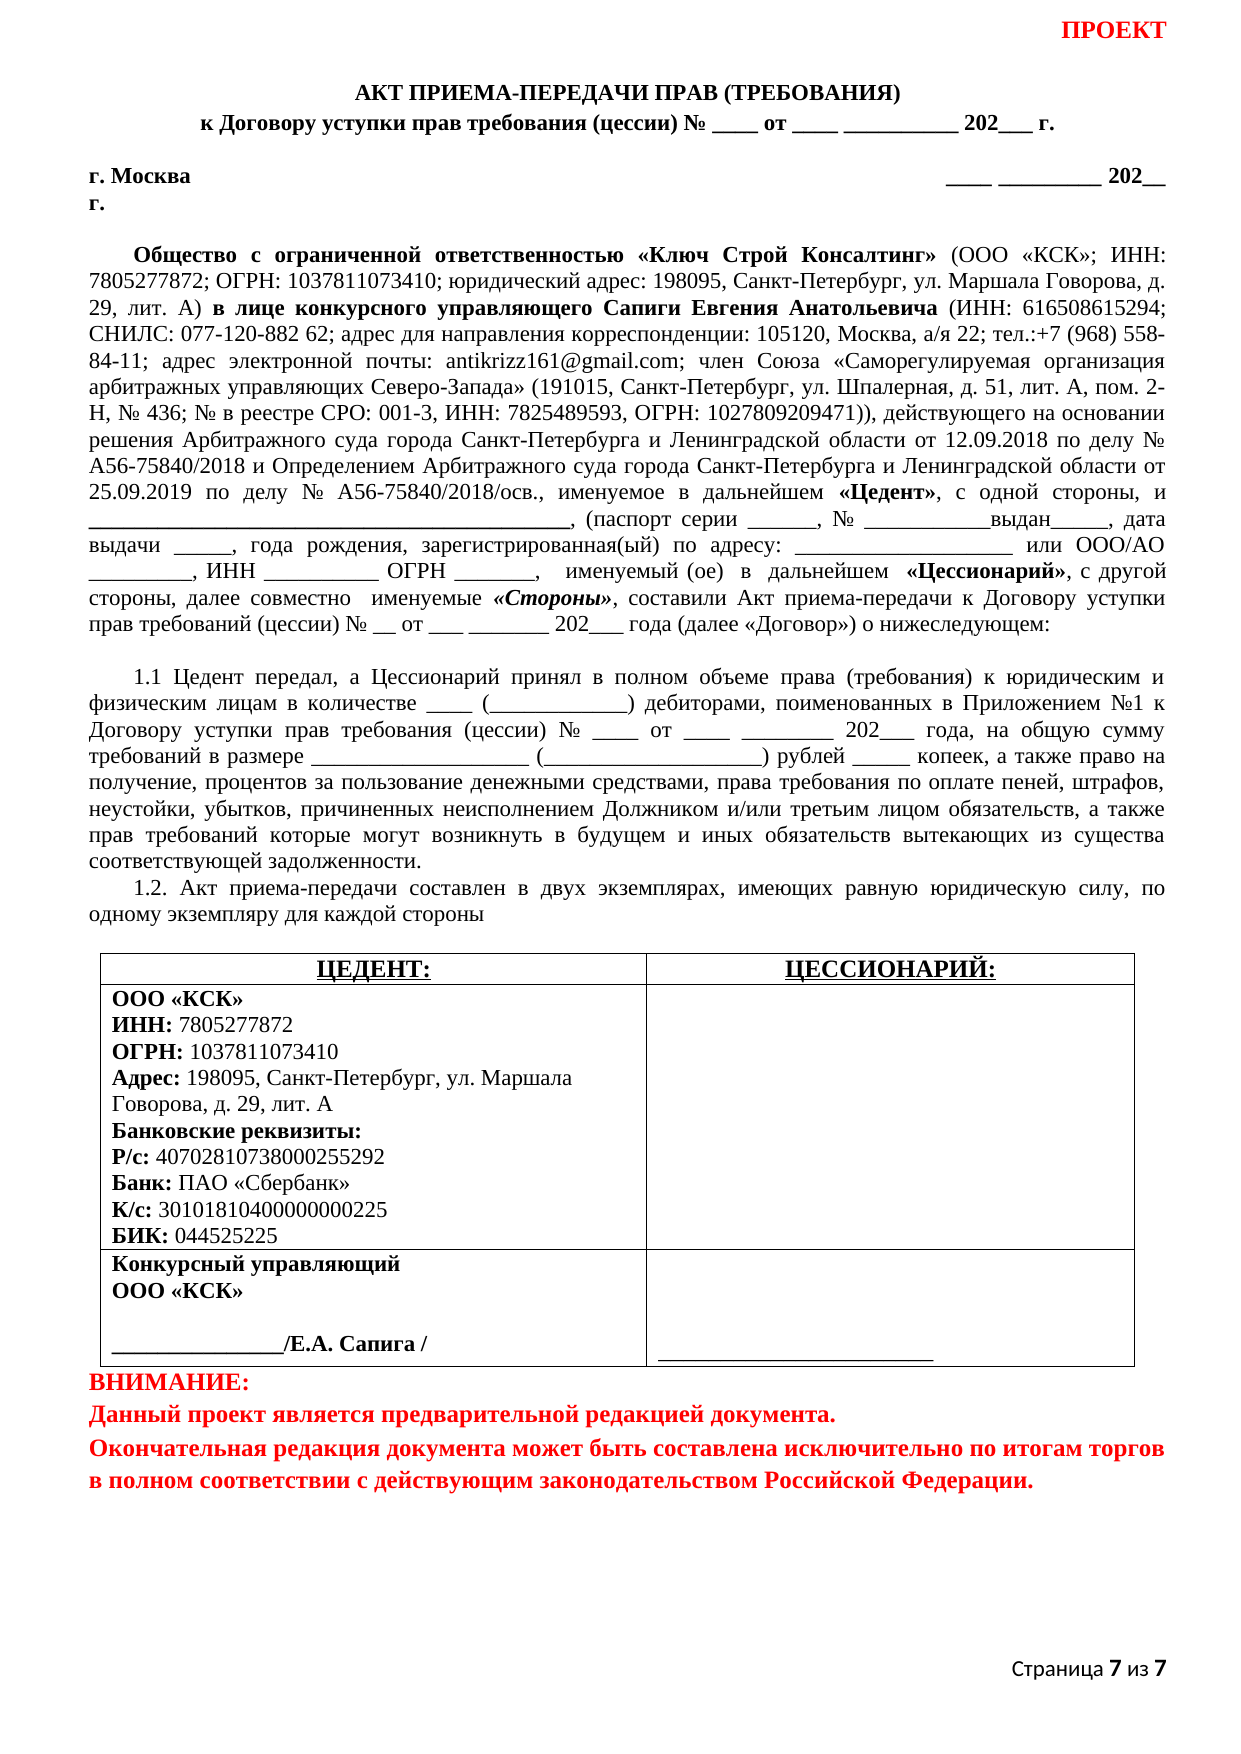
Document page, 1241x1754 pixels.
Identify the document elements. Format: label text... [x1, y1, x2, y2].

table_cell [647, 985, 1134, 1248]
table_cell Конкурсный управляющий ООО «КСК» _______________/Е.А. Сапига / [101, 1250, 646, 1366]
text ВНИМАНИЕ: [89, 1367, 1167, 1395]
table_header ЦЕССИОНАРИЙ: [647, 954, 1134, 984]
text АКТ ПРИЕМА-ПЕРЕДАЧИ ПРАВ (ТРЕБОВАНИЯ) [89, 79, 1167, 106]
text 1.1 Цедент передал, а Цессионарий принял в полном объеме права (требования) к юридическим и физическим лицам в количестве ____ (____________) дебиторами, поименованных в Приложением №1 к Договору уступки прав требования (цессии) № ____ от ____ ________ 202___ года, на общую сумму требований в размере ___________________ (___________________) рублей _____ копеек, а также право на получение, процентов за пользование денежными средствами, права требования по оплате пеней, штрафов, неустойки, убытков, причиненных неисполнением Должником и/или третьим лицом обязательств, а также прав требований которые могут возникнуть в будущем и иных обязательств вытекающих из существа соответствующей задолженности. [89, 663, 1167, 874]
text Данный проект является предварительной редакцией документа. [89, 1399, 1167, 1428]
text Окончательная редакция документа может быть составлена исключительно по итогам торгов в полном соответствии с действующим законодательством Российской Федерации. [89, 1433, 1167, 1494]
table_cell ______________________ [647, 1250, 1134, 1366]
text г. Москва ____ _________ 202__ г. [89, 162, 1167, 215]
table_cell ООО «КСК» ИНН: 7805277872 ОГРН: 1037811073410 Адрес: 198095, Санкт-Петербург, ул. Маршала Говорова, д. 29, лит. А Банковские реквизиты: Р/с: 40702810738000255292 Банк: ПАО «Сбербанк» К/с: 30101810400000000225 БИК: 044525225 [101, 985, 646, 1248]
text к Договору уступки прав требования (цессии) № ____ от ____ __________ 202___ г. [89, 109, 1167, 136]
text Общество с ограниченной ответственностью «Ключ Строй Консалтинг» (ООО «КСК»; ИНН: 7805277872; ОГРН: 1037811073410; юридический адрес: 198095, Санкт-Петербург, ул. Маршала Говорова, д. 29, лит. А) в лице конкурсного управляющего Сапиги Евгения Анатольевича (ИНН: 616508615294; СНИЛС: 077-120-882 62; адрес для направления корреспонденции: 105120, Москва, а/я 22; тел.:+7 (968) 558-84-11; адрес электронной почты: antikrizz161@gmail.com; член Союза «Саморегулируемая организация арбитражных управляющих Северо-Запада» (191015, Санкт-Петербург, ул. Шпалерная, д. 51, лит. А, пом. 2-Н, № 436; № в реестре СРО: 001-3, ИНН: 7825489593, ОГРН: 1027809209471)), действующего на основании решения Арбитражного суда города Санкт-Петербурга и Ленинградской области от 12.09.2018 по делу № А56-75840/2018 и Определением Арбитражного суда города Санкт-Петербурга и Ленинградской области от 25.09.2019 по делу № А56-75840/2018/осв., именуемое в дальнейшем «Цедент», с одной стороны, и __________________________________________, (паспорт серии ______, № ___________выдан_____, дата выдачи _____, года рождения, зарегистрированная(ый) по адресу: ___________________ или ООО/АО _________, ИНН __________ ОГРН _______, именуемый (ое) в дальнейшем «Цессионарий», с другой стороны, далее совместно именуемые «Стороны», составили Акт приема-передачи к Договору уступки прав требований (цессии) № __ от ___ _______ 202___ года (далее «Договор») о нижеследующем: [89, 241, 1167, 637]
text 1.2. Акт приема-передачи составлен в двух экземплярах, имеющих равную юридическую силу, по одному экземпляру для каждой стороны [89, 874, 1167, 926]
table_header ЦЕДЕНТ: [101, 954, 646, 984]
